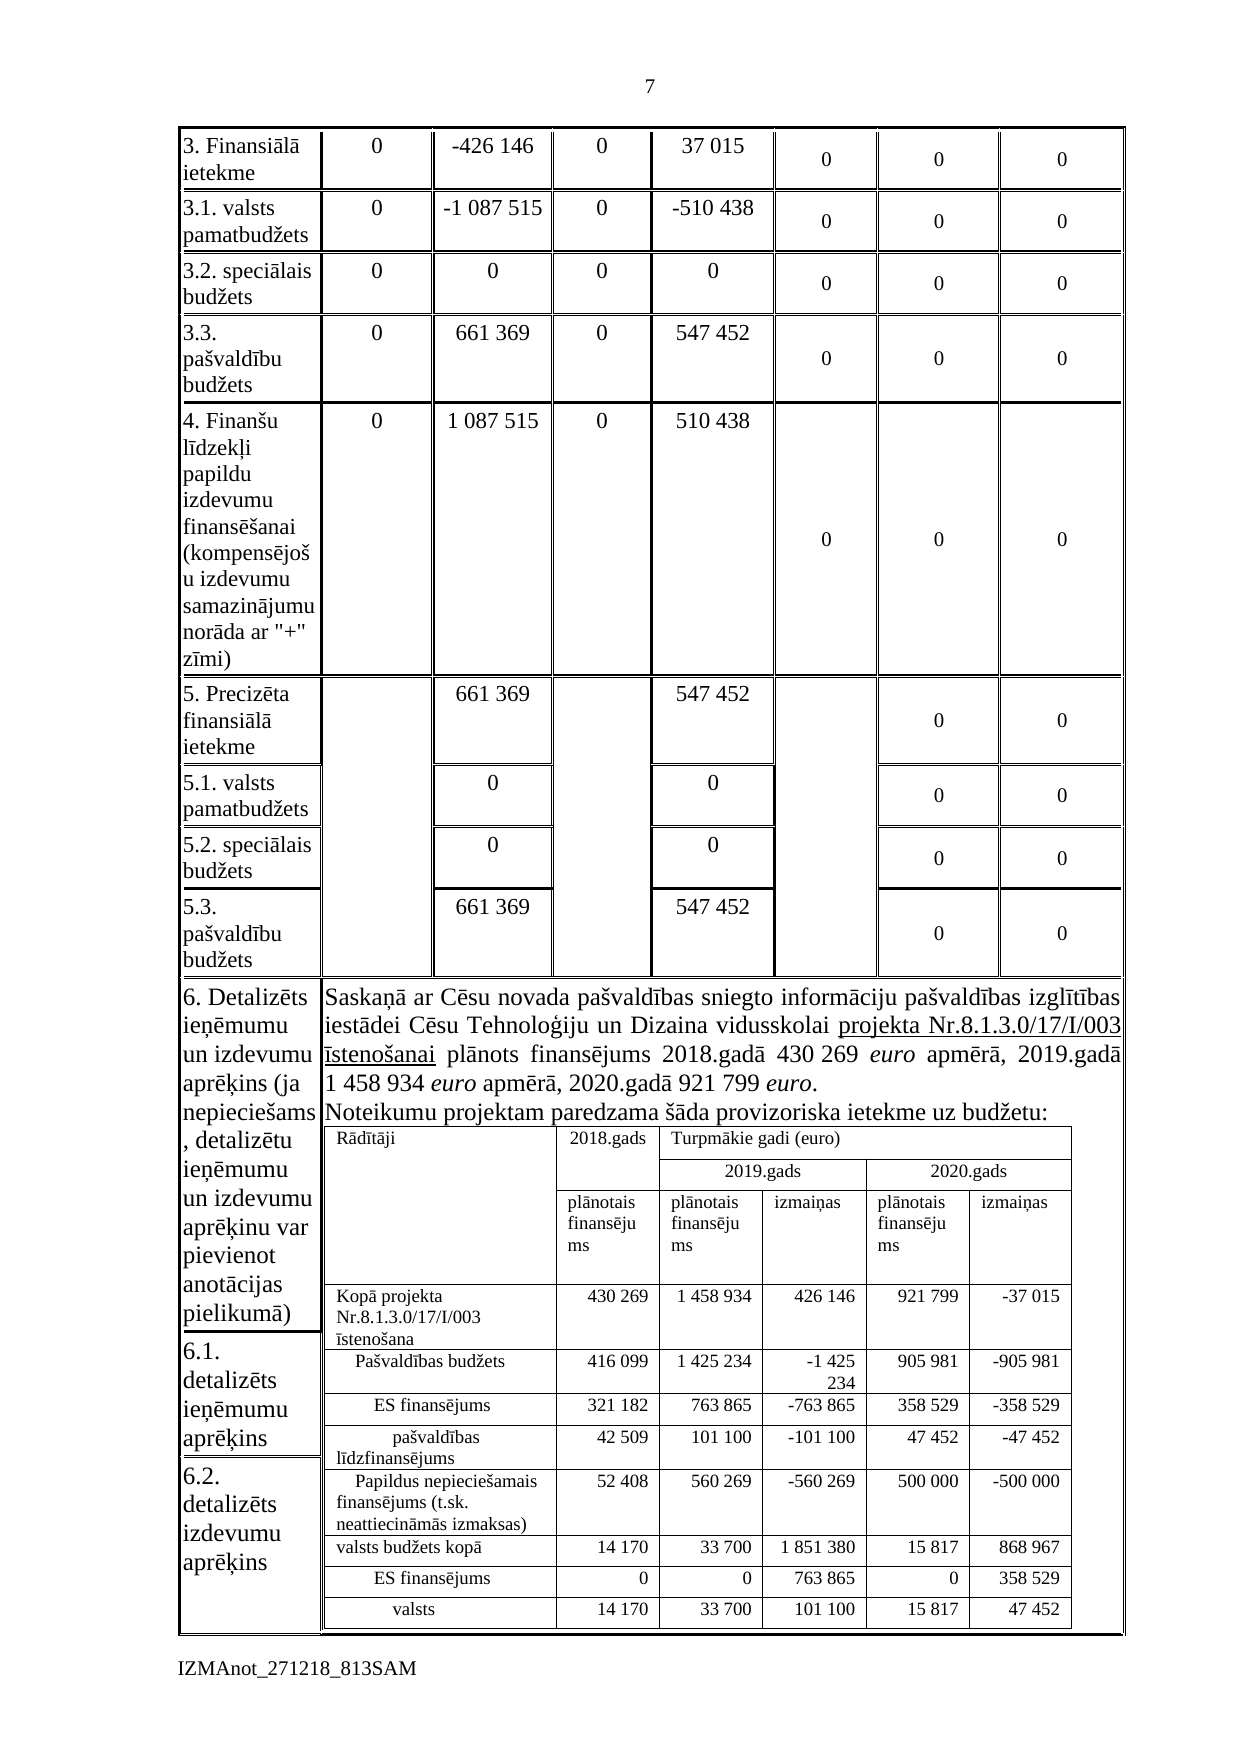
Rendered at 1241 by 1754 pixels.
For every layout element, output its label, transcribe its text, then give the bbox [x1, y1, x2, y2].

table_cell 4. Finanšu līdzekļi papildu izdevumu finansēšanai (kompensējošu izdevumu samazinājumu norāda ar "+" zīmi) [181, 401, 320, 674]
table_cell 0 [1000, 825, 1124, 887]
table_cell 547 452 [653, 678, 773, 763]
table_cell 0 [323, 404, 431, 674]
table_cell 0 [554, 254, 650, 312]
table_cell 3. Finansiālā ietekme [181, 129, 321, 188]
table_cell 37 015 [651, 129, 774, 188]
table_cell 661 369 [435, 890, 551, 976]
table_cell 0 [776, 192, 876, 250]
table_cell 0 [776, 404, 876, 674]
table_cell 0 [323, 254, 431, 312]
table_cell 661 369 [435, 316, 551, 401]
table_cell 0 [1001, 401, 1123, 674]
table_cell 510 438 [653, 404, 773, 674]
table_cell 0 [879, 828, 998, 887]
table_cell 0 [878, 129, 999, 188]
table_cell 0 [879, 316, 998, 401]
table_cell 6.1. detalizēts ieņēmumu aprēķins [181, 1330, 320, 1454]
table_cell 0 [879, 678, 998, 763]
table_cell 0 [321, 128, 433, 188]
table_cell 5. Precizēta finansiālā ietekme [181, 674, 320, 763]
table_cell 0 [1001, 313, 1123, 401]
table_cell 0 [435, 766, 551, 825]
table_cell [323, 678, 431, 976]
table_cell 1 087 515 [435, 404, 551, 674]
table_cell 0 [879, 404, 998, 674]
table_cell 0 [879, 890, 998, 976]
table_cell 0 [323, 316, 431, 401]
table_cell -1 087 515 [435, 192, 551, 250]
table_cell 0 [653, 254, 773, 312]
table_cell 6. Detalizēts ieņēmumu un izdevumu aprēķins (ja nepieciešams, detalizētu ieņēmumu un izdevumu aprēķinu var pievienot anotācijas pielikumā) [180, 976, 321, 1330]
table_cell 0 [1000, 763, 1124, 825]
table_cell 0 [879, 766, 998, 825]
table_cell 0 [1001, 887, 1123, 976]
table_cell 0 [553, 129, 651, 188]
table_cell 5.2. speciālais budžets [180, 825, 321, 887]
table_cell 0 [879, 254, 998, 312]
table_cell 0 [653, 828, 773, 887]
table_cell -510 438 [653, 192, 773, 250]
table_cell 661 369 [435, 678, 551, 763]
table_cell 0 [323, 192, 431, 250]
table_cell 0 [554, 316, 650, 401]
table_cell 0 [1000, 129, 1123, 188]
table_cell 0 [1001, 674, 1123, 763]
table_cell 0 [554, 404, 650, 674]
table_cell 3.3. pašvaldību budžets [181, 313, 320, 401]
table_cell 0 [1001, 188, 1123, 250]
table_cell 547 452 [653, 890, 773, 976]
table_cell -426 146 [433, 129, 552, 188]
table_cell 0 [435, 254, 551, 312]
table_cell 5.3. pašvaldību budžets [181, 887, 320, 976]
table_cell Saskaņā ar Cēsu novada pašvaldības sniegto informāciju pašvaldības izglītības iestādei Cēsu Tehnoloģiju un Dizaina vidusskolai projekta Nr.8.1.3.0/17/I/003 īstenošanai plānots finansējums 2018.gadā 430 269 euro apmērā, 2019.gadā 1 458 934 euro apmērā, 2020.gadā 921 799 euro. Noteikumu projektam paredzama šāda provizoriska ietekme uz budžetu: Ņemot vērā projekta Nr.8.1.3.0/17/I/003izpildi līdz tā pārņemšanas brīdim, ietekme uz budžetu var tikt precizēta. Projektam Nr.8.1.3.0/17/I/003 visa gada summa pāriet uz valsts budžetu, jo tas tiek pārņemts ar rīkojuma spēkā stāšanās dienu). Pēc reorganizācijas Priekuļu tehnikumam projekta Nr.8.1.3.0/17/I/003 īstenošanai no 2019.gada līdz 2021 gadam, kopējās attiecināmās izmaksas paredzamas 2 769 864 euro apmērā, tai skaitā ES fondu finansējums 1 122 394 euro apmērā, valsts budžeta finansējums 1 647 470 euro apmērā, tai skaitā: - 2019 gadā. 1 885 080 euro; - 2020 gadā. 884 784 euro. Izdevumus projekta Nr.8.1.3.0/17/I/003 īstenošanai paredzēts piešķirt no valsts budžeta programmas 80.00.00 „Nesadalītais finansējums Eiropas Savienības politiku instrumentu un pārējās ārvalstu finanšu palīdzības līdzfinansēto projektu un pasākumu īstenošanai”. [321, 976, 1124, 1632]
table_cell [554, 678, 650, 976]
table_cell 0 [554, 192, 650, 250]
table_cell 0 [879, 192, 998, 250]
table_cell 3.2. speciālais budžets [181, 250, 320, 312]
table_cell 547 452 [653, 316, 773, 401]
table_cell 3.1. valsts pamatbudžets [181, 188, 320, 250]
table_cell 0 [653, 766, 773, 825]
table_cell [776, 678, 876, 976]
table_cell 6.2. detalizēts izdevumu aprēķins [181, 1455, 321, 1632]
table_cell 0 [1001, 250, 1123, 312]
table_cell 0 [776, 254, 876, 312]
table_cell 0 [435, 828, 551, 887]
table_cell 0 [776, 316, 876, 401]
table_cell 5.1. valsts pamatbudžets [180, 763, 321, 825]
table_cell 0 [775, 129, 878, 188]
